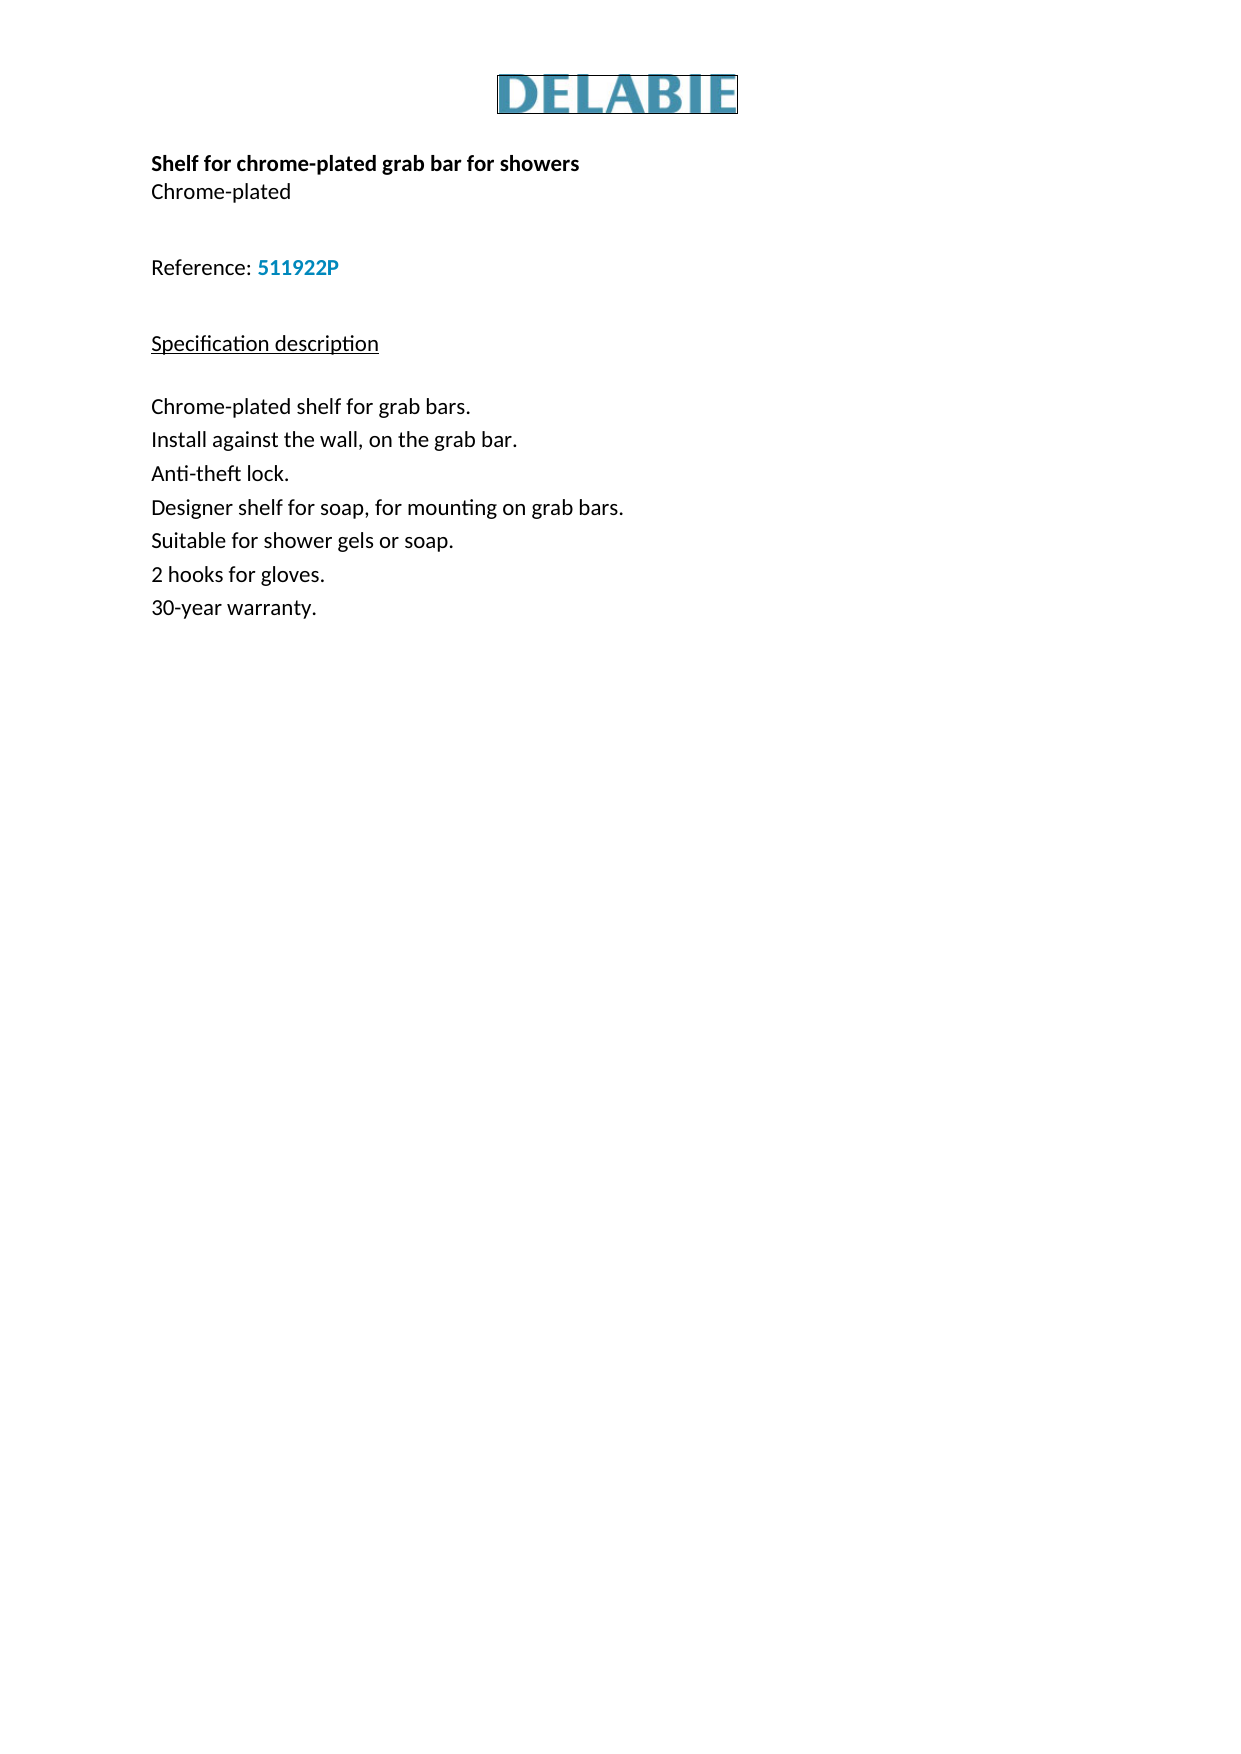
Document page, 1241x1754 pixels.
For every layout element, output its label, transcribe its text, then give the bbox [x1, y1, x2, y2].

text Suitable for shower gels or soap. [151, 526, 1084, 554]
text 30-year warranty. [151, 593, 1084, 621]
text Install against the wall, on the grab bar. [151, 426, 1084, 453]
text Anti-theft lock. [151, 459, 1084, 487]
text Reference: 511922P [151, 253, 1084, 281]
text Specification description [151, 329, 1084, 357]
text Shelf for chrome-plated grab bar for showers [151, 149, 1084, 177]
text Chrome-plated shelf for grab bars. [151, 392, 1084, 420]
picture [498, 76, 737, 113]
text Chrome-plated [151, 177, 1084, 205]
text Designer shelf for soap, for mounting on grab bars. [151, 493, 1084, 521]
text 2 hooks for gloves. [151, 560, 1084, 588]
